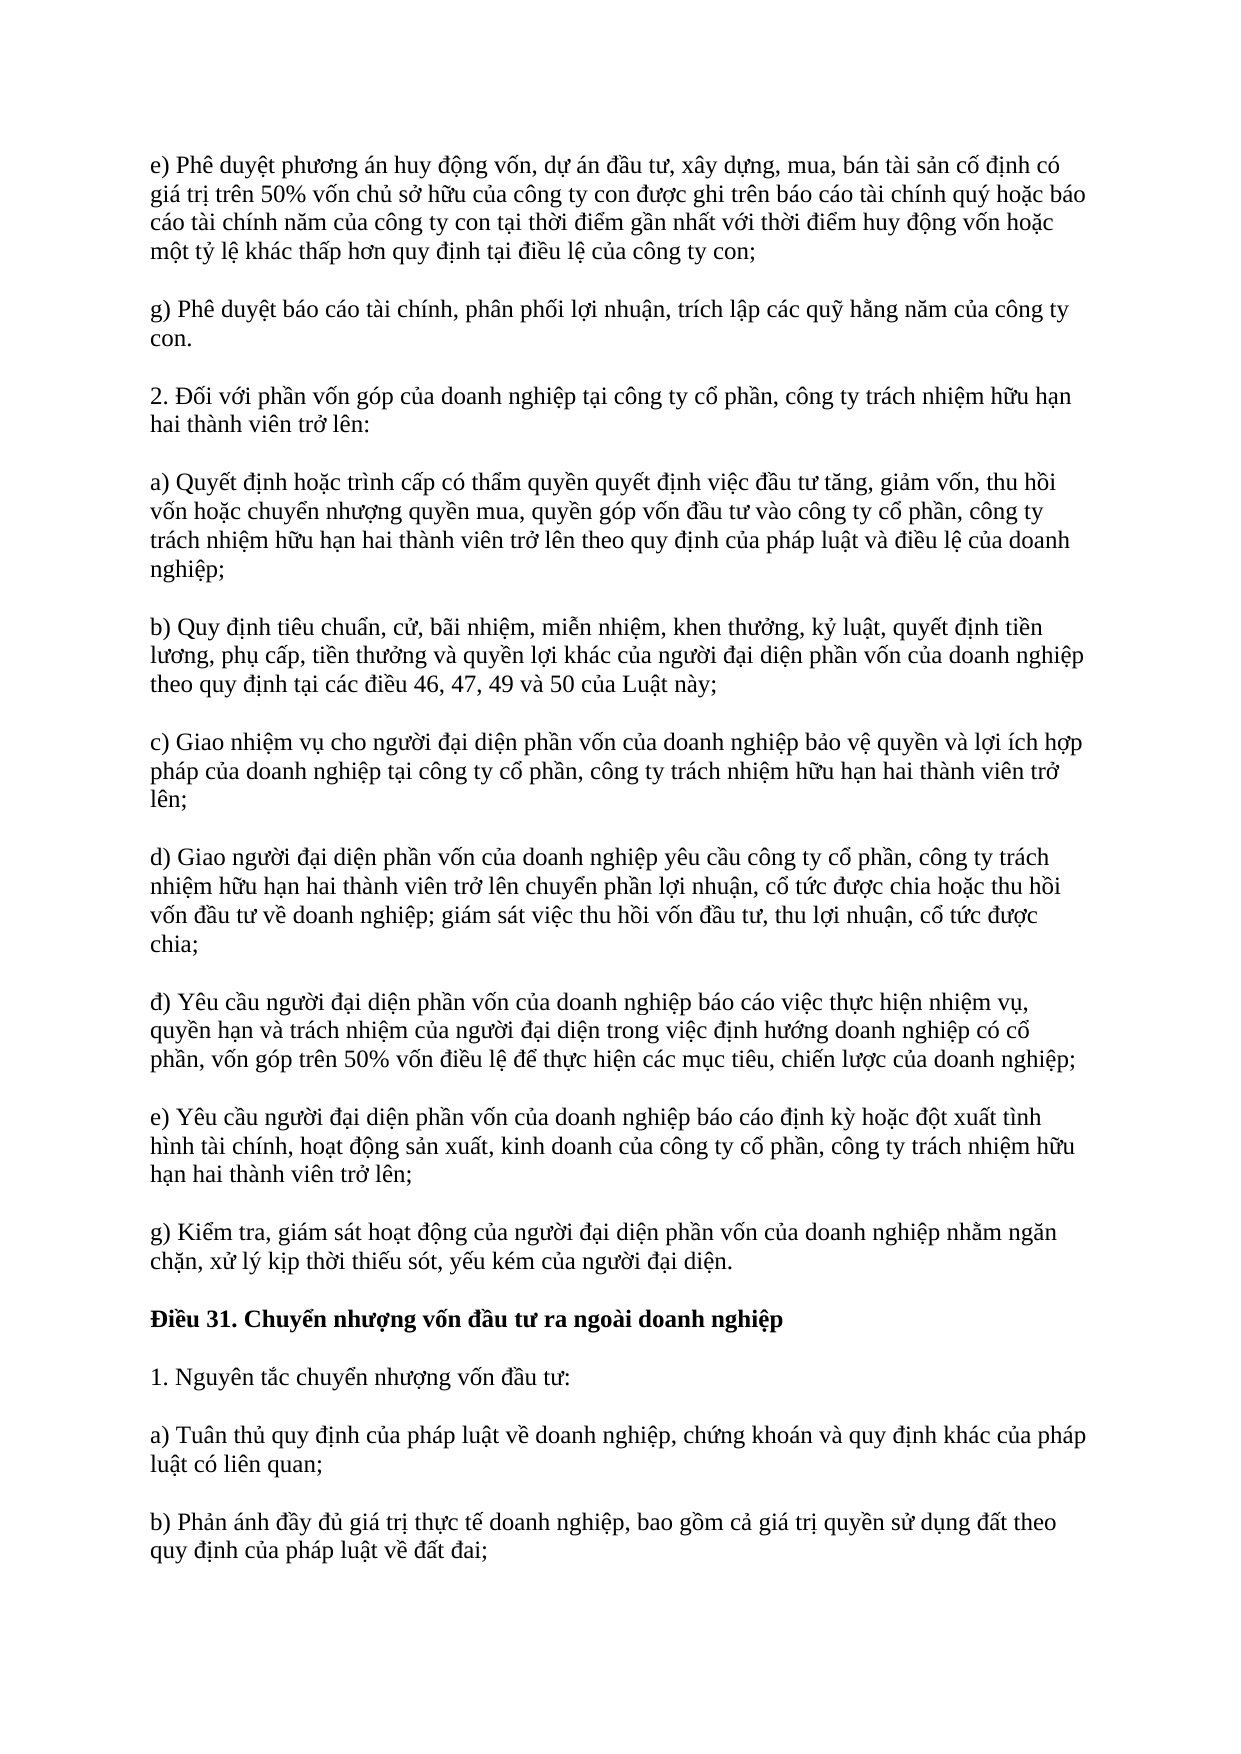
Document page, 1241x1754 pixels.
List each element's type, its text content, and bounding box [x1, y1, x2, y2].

text b) Phản ánh đầy đủ giá trị thực tế doanh nghiệp, bao gồm cả giá trị quyền sử dụng đất theo quy định của pháp luật về đất đai; [150, 1507, 1090, 1564]
text 1. Nguyên tắc chuyển nhượng vốn đầu tư: [150, 1362, 1090, 1391]
text b) Quy định tiêu chuẩn, cử, bãi nhiệm, miễn nhiệm, khen thưởng, kỷ luật, quyết định tiền lương, phụ cấp, tiền thưởng và quyền lợi khác của người đại diện phần vốn của doanh nghiệp theo quy định tại các điều 46, 47, 49 và 50 của Luật này; [150, 612, 1090, 698]
text g) Phê duyệt báo cáo tài chính, phân phối lợi nhuận, trích lập các quỹ hằng năm của công ty con. [150, 294, 1090, 352]
text d) Giao người đại diện phần vốn của doanh nghiệp yêu cầu công ty cổ phần, công ty trách nhiệm hữu hạn hai thành viên trở lên chuyển phần lợi nhuận, cổ tức được chia hoặc thu hồi vốn đầu tư về doanh nghiệp; giám sát việc thu hồi vốn đầu tư, thu lợi nhuận, cổ tức được chia; [150, 842, 1090, 957]
text c) Giao nhiệm vụ cho người đại diện phần vốn của doanh nghiệp bảo vệ quyền và lợi ích hợp pháp của doanh nghiệp tại công ty cổ phần, công ty trách nhiệm hữu hạn hai thành viên trở lên; [150, 727, 1090, 813]
text đ) Yêu cầu người đại diện phần vốn của doanh nghiệp báo cáo việc thực hiện nhiệm vụ, quyền hạn và trách nhiệm của người đại diện trong việc định hướng doanh nghiệp có cổ phần, vốn góp trên 50% vốn điều lệ để thực hiện các mục tiêu, chiến lược của doanh nghiệp; [150, 987, 1090, 1073]
text e) Phê duyệt phương án huy động vốn, dự án đầu tư, xây dựng, mua, bán tài sản cố định có giá trị trên 50% vốn chủ sở hữu của công ty con được ghi trên báo cáo tài chính quý hoặc báo cáo tài chính năm của công ty con tại thời điểm gần nhất với thời điểm huy động vốn hoặc một tỷ lệ khác thấp hơn quy định tại điều lệ của công ty con; [150, 150, 1090, 265]
text Điều 31. Chuyển nhượng vốn đầu tư ra ngoài doanh nghiệp [150, 1304, 1090, 1333]
text a) Quyết định hoặc trình cấp có thẩm quyền quyết định việc đầu tư tăng, giảm vốn, thu hồi vốn hoặc chuyển nhượng quyền mua, quyền góp vốn đầu tư vào công ty cổ phần, công ty trách nhiệm hữu hạn hai thành viên trở lên theo quy định của pháp luật và điều lệ của doanh nghiệp; [150, 467, 1090, 582]
text g) Kiểm tra, giám sát hoạt động của người đại diện phần vốn của doanh nghiệp nhằm ngăn chặn, xử lý kịp thời thiếu sót, yếu kém của người đại diện. [150, 1217, 1090, 1275]
text e) Yêu cầu người đại diện phần vốn của doanh nghiệp báo cáo định kỳ hoặc đột xuất tình hình tài chính, hoạt động sản xuất, kinh doanh của công ty cổ phần, công ty trách nhiệm hữu hạn hai thành viên trở lên; [150, 1102, 1090, 1188]
text a) Tuân thủ quy định của pháp luật về doanh nghiệp, chứng khoán và quy định khác của pháp luật có liên quan; [150, 1420, 1090, 1477]
text 2. Đối với phần vốn góp của doanh nghiệp tại công ty cổ phần, công ty trách nhiệm hữu hạn hai thành viên trở lên: [150, 381, 1090, 438]
